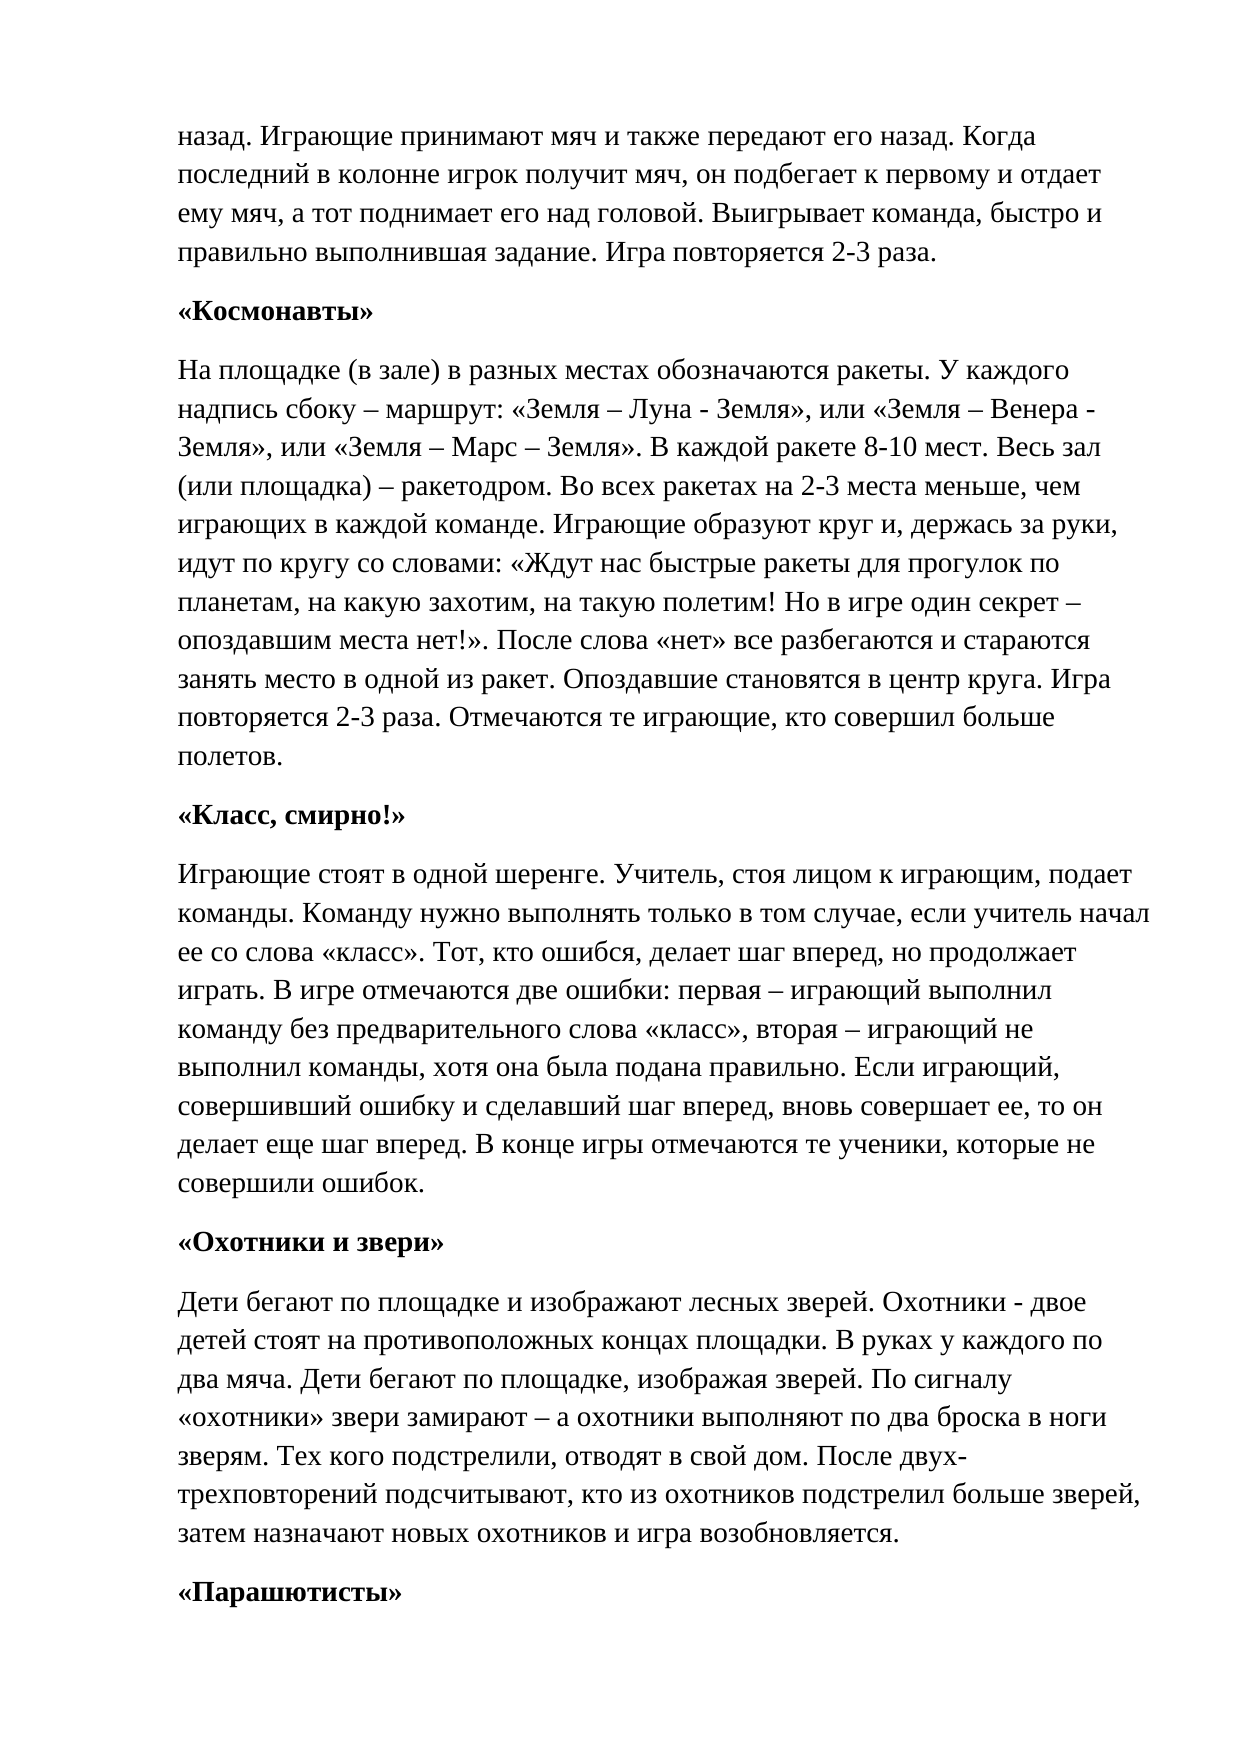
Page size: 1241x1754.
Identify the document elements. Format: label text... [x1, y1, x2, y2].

text Играющие стоят в одной шеренге. Учитель, стоя лицом к играющим, подает команды. Команду нужно выполнять только в том случае, если учитель начал ее со слова «класс». Тот, кто ошибся, делает шаг вперед, но продолжает играть. В игре отмечаются две ошибки: первая – играющий выполнил команду без предварительного слова «класс», вторая – играющий не выполнил команды, хотя она была подана правильно. Если играющий, совершивший ошибку и сделавший шаг вперед, вновь совершает ее, то он делает еще шаг вперед. В конце игры отмечаются те ученики, которые не совершили ошибок. [177, 857, 1152, 1198]
text На площадке (в зале) в разных местах обозначаются ракеты. У каждого надпись сбоку – маршрут: «Земля – Луна - Земля», или «Земля – Венера - Земля», или «Земля – Марс – Земля». В каждой ракете 8-10 мест. Весь зал (или площадка) – ракетодром. Во всех ракетах на 2-3 места меньше, чем играющих в каждой команде. Играющие образуют круг и, держась за руки, идут по кругу со словами: «Ждут нас быстрые ракеты для прогулок по планетам, на какую захотим, на такую полетим! Но в игре один секрет – опоздавшим места нет!». После слова «нет» все разбегаются и стараются занять место в одной из ракет. Опоздавшие становятся в центр круга. Игра повторяется 2-3 раза. Отмечаются те играющие, кто совершил больше полетов. [177, 352, 1152, 771]
text Дети бегают по площадке и изображают лесных зверей. Охотники - двое детей стоят на противоположных концах площадки. В руках у каждого по два мяча. Дети бегают по площадке, изображая зверей. По сигналу «охотники» звери замирают – а охотники выполняют по два броска в ноги зверям. Тех кого подстрелили, отводят в свой дом. После двух-трехповторений подсчитывают, кто из охотников подстрелил больше зверей, затем назначают новых охотников и игра возобновляется. [177, 1284, 1152, 1548]
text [177, 118, 1152, 267]
text «Парашютисты» [177, 1574, 1152, 1608]
text «Охотники и звери» [177, 1224, 1152, 1258]
text «Космонавты» [177, 293, 1152, 327]
text «Класс, смирно!» [177, 797, 1152, 831]
